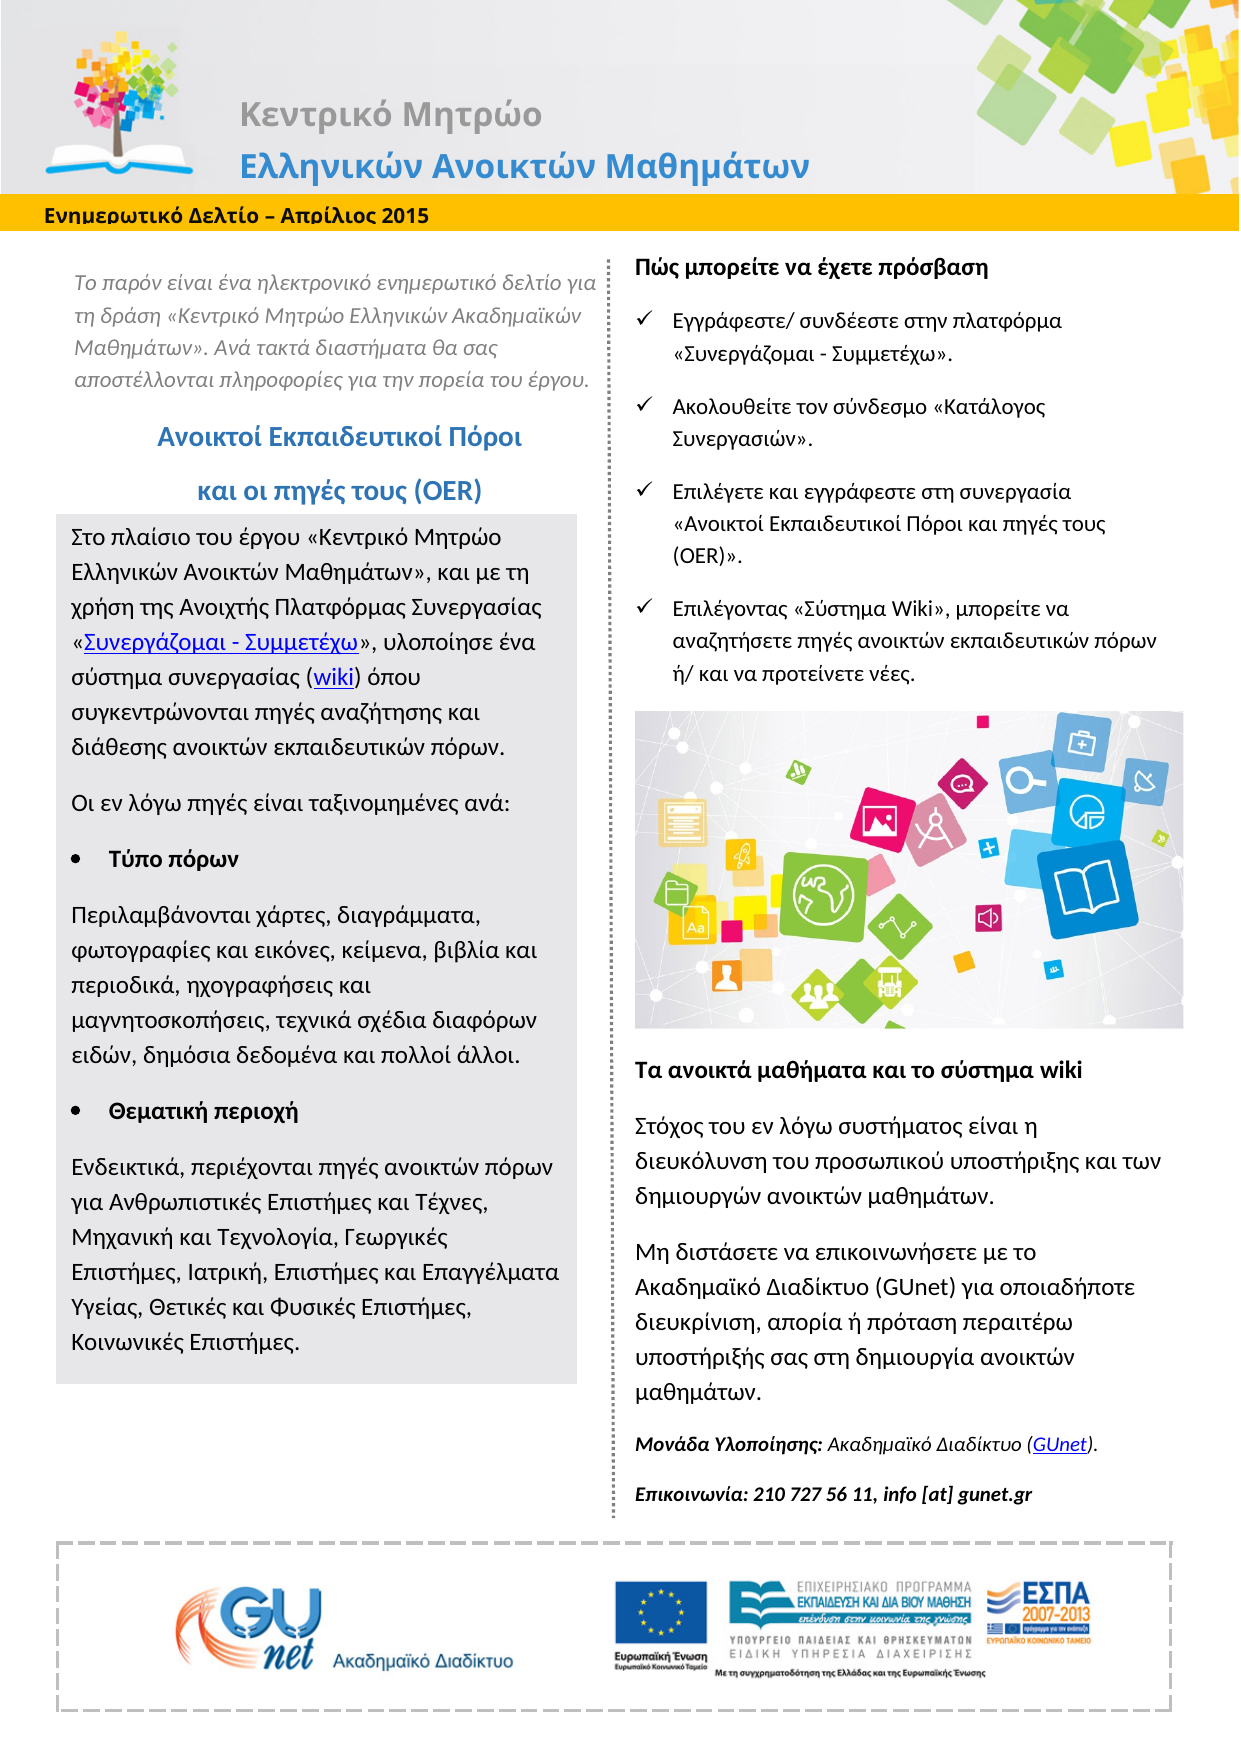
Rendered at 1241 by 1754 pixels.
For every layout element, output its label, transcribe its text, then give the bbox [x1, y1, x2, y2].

text Μη διστάσετε να επικοινωνήσετε με το Ακαδημαϊκό Διαδίκτυο (GUnet) για οποιαδήποτε διευκρίνιση, απορία ή πρόταση περαιτέρω υποστήριξής σας στη δημιουργία ανοικτών μαθημάτων. [635, 1236, 1167, 1406]
list Επιλέγοντας «Σύστημα Wiki», μπορείτε να αναζητήσετε πηγές ανοικτών εκπαιδευτικών πόρων ή/ και να προτείνετε νέες. [635, 594, 1167, 687]
list Επιλέγετε και εγγράφεστε στη συνεργασία «Ανοικτοί Εκπαιδευτικοί Πόροι και πηγές τους (OER)». [635, 477, 1167, 569]
picture [635, 711, 1184, 1029]
picture [74, 1552, 1172, 1702]
text Το παρόν είναι ένα ηλεκτρονικό ενημερωτικό δελτίο για τη δράση «Κεντρικό Μητρώο Ελληνικών Ακαδημαϊκών Μαθημάτων». Ανά τακτά διαστήματα θα σας αποστέλλονται πληροφορίες για την πορεία του έργου. [74, 268, 605, 393]
text Στόχος του εν λόγω συστήματος είναι η διευκόλυνση του προσωπικού υποστήριξης και των δημιουργών ανοικτών μαθημάτων. [635, 1110, 1167, 1210]
text Τα ανοικτά μαθήματα και το σύστημα wiki [635, 1054, 1167, 1084]
list Ακολουθείτε τον σύνδεσμο «Κατάλογος Συνεργασιών». [635, 392, 1167, 452]
text Επικοινωνία: 210 727 56 11, info [at] gunet.gr [635, 1481, 1167, 1507]
text Πώς μπορείτε να έχετε πρόσβαση [635, 251, 1167, 281]
picture [0, 0, 1239, 194]
text Ανοικτοί Εκπαιδευτικοί Πόροι [74, 418, 605, 454]
text Μονάδα Υλοποίησης: Ακαδημαϊκό Διαδίκτυο (GUnet). [635, 1431, 1167, 1457]
list Εγγράφεστε/ συνδέεστε στην πλατφόρμα «Συνεργάζομαι - Συμμετέχω». [635, 307, 1167, 367]
list και οι πηγές τους (OER) [74, 472, 605, 507]
